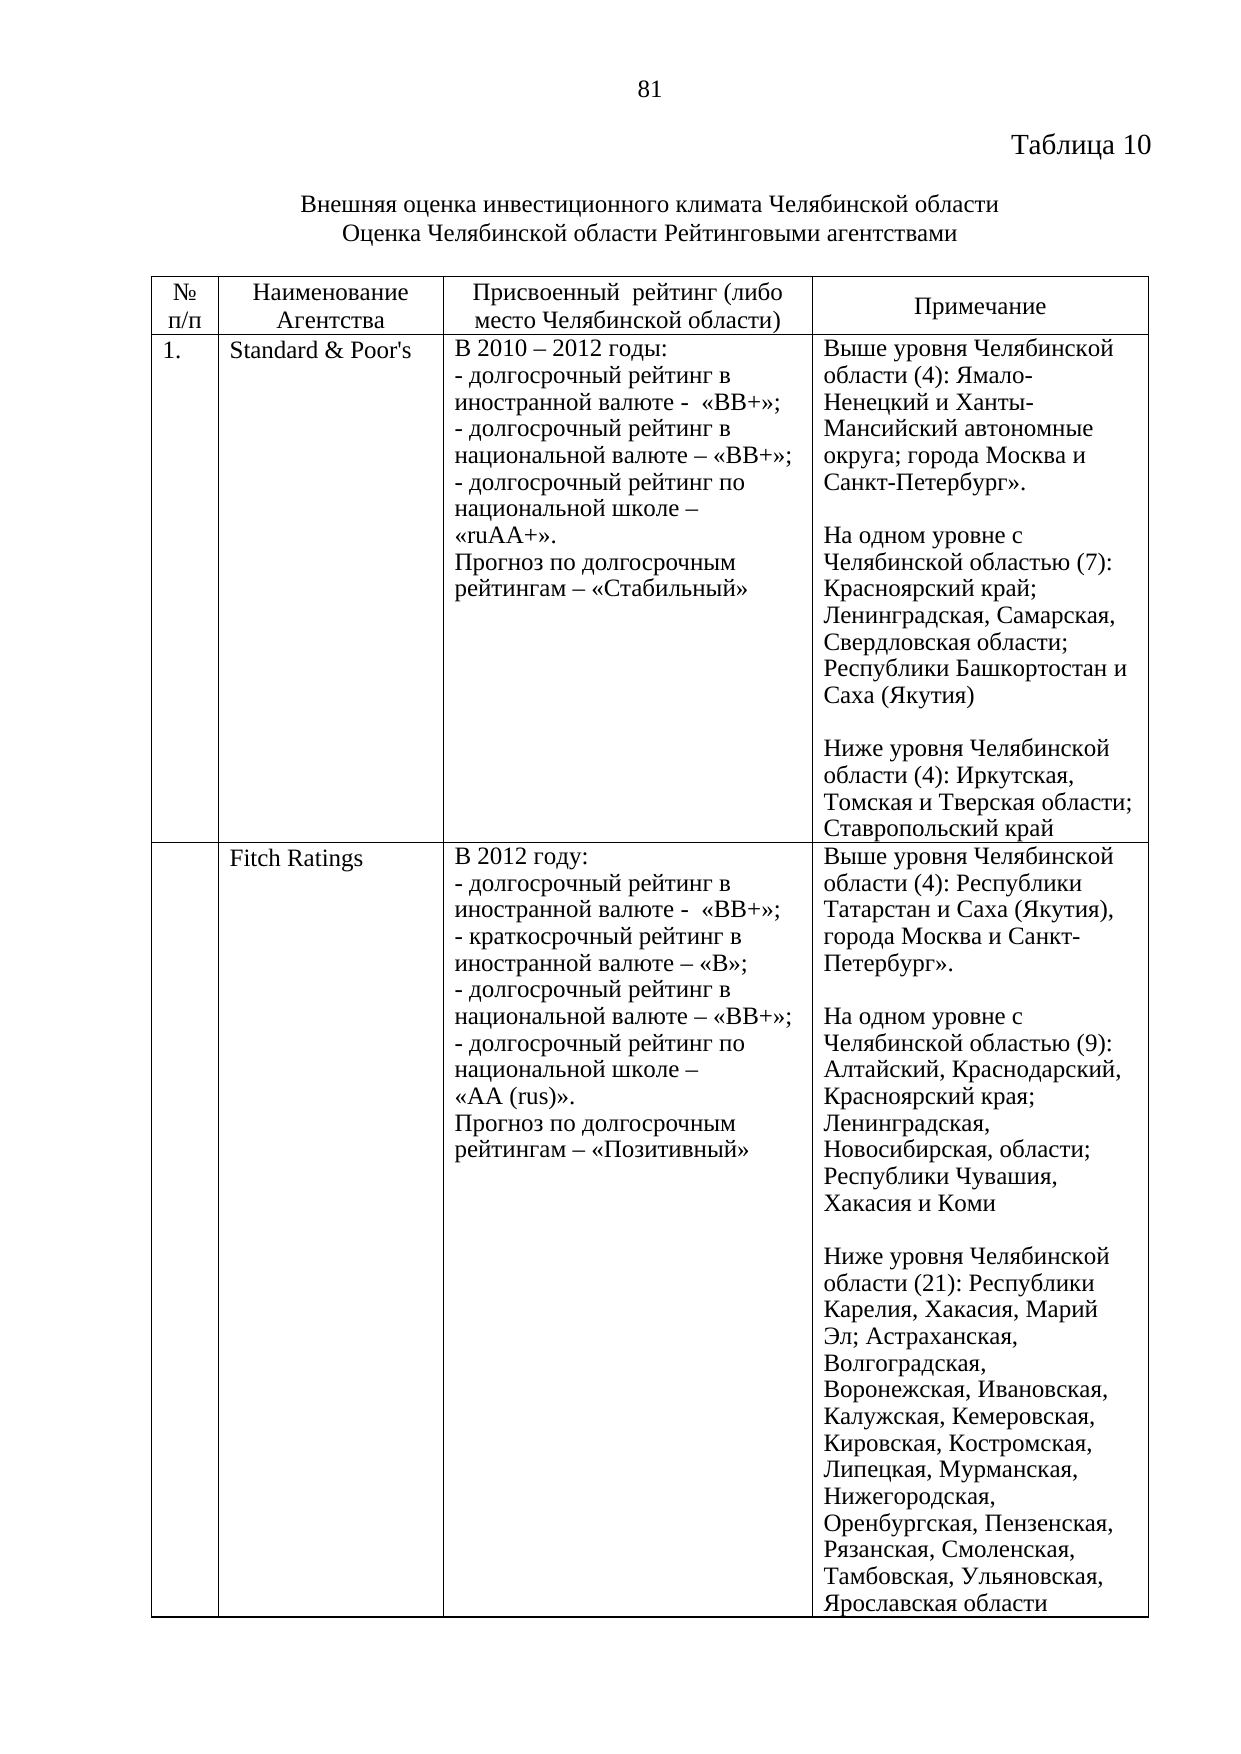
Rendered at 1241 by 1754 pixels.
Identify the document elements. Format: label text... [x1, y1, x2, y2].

table_cell Выше уровня Челябинской области (4): Республики Татарстан и Саха (Якутия), города Москва и Санкт-Петербург». На одном уровне с Челябинской областью (9): Алтайский, Краснодарский, Красноярский края; Ленинградская, Новосибирская, области; Республики Чувашия, Хакасия и Коми Ниже уровня Челябинской области (21): Республики Карелия, Хакасия, Марий Эл; Астраханская, Волгоградская, Воронежская, Ивановская, Калужская, Кемеровская, Кировская, Костромская, Липецкая, Мурманская, Нижегородская, Оренбургская, Пензенская, Рязанская, Смоленская, Тамбовская, Ульяновская, Ярославская области [813, 843, 1148, 1616]
table_cell В 2010 – 2012 годы: - долгосрочный рейтинг в иностранной валюте - «ВВ+»; - долгосрочный рейтинг в национальной валюте – «ВВ+»; - долгосрочный рейтинг по национальной школе – «ruАА+». Прогноз по долгосрочным рейтингам – «Стабильный» [444, 335, 812, 842]
table_cell Standard & Poor's [219, 335, 443, 842]
table_cell В 2012 году: - долгосрочный рейтинг в иностранной валюте - «ВВ+»; - краткосрочный рейтинг в иностранной валюте – «В»; - долгосрочный рейтинг в национальной валюте – «ВВ+»; - долгосрочный рейтинг по национальной школе – «АА (rus)». Прогноз по долгосрочным рейтингам – «Позитивный» [444, 843, 812, 1616]
table_cell Выше уровня Челябинской области (4): Ямало-Ненецкий и Ханты-Мансийский автономные округа; города Москва и Санкт-Петербург». На одном уровне с Челябинской областью (7): Красноярский край; Ленинградская, Самарская, Свердловская области; Республики Башкортостан и Саха (Якутия) Ниже уровня Челябинской области (4): Иркутская, Томская и Тверская области; Ставропольский край [813, 335, 1148, 842]
table_cell 1. [152, 335, 218, 842]
table_header Наименование Агентства [219, 277, 443, 334]
text Таблица 10 [148, 127, 1152, 161]
text Внешняя оценка инвестиционного климата Челябинской области [148, 189, 1152, 218]
text Оценка Челябинской области Рейтинговыми агентствами [148, 218, 1152, 247]
table_header Примечание [813, 277, 1148, 334]
table_header Присвоенный рейтинг (либо место Челябинской области) [444, 277, 812, 334]
table_cell Fitch Ratings [219, 843, 443, 1616]
table_cell [152, 843, 218, 1616]
table_header № п/п [152, 277, 218, 334]
